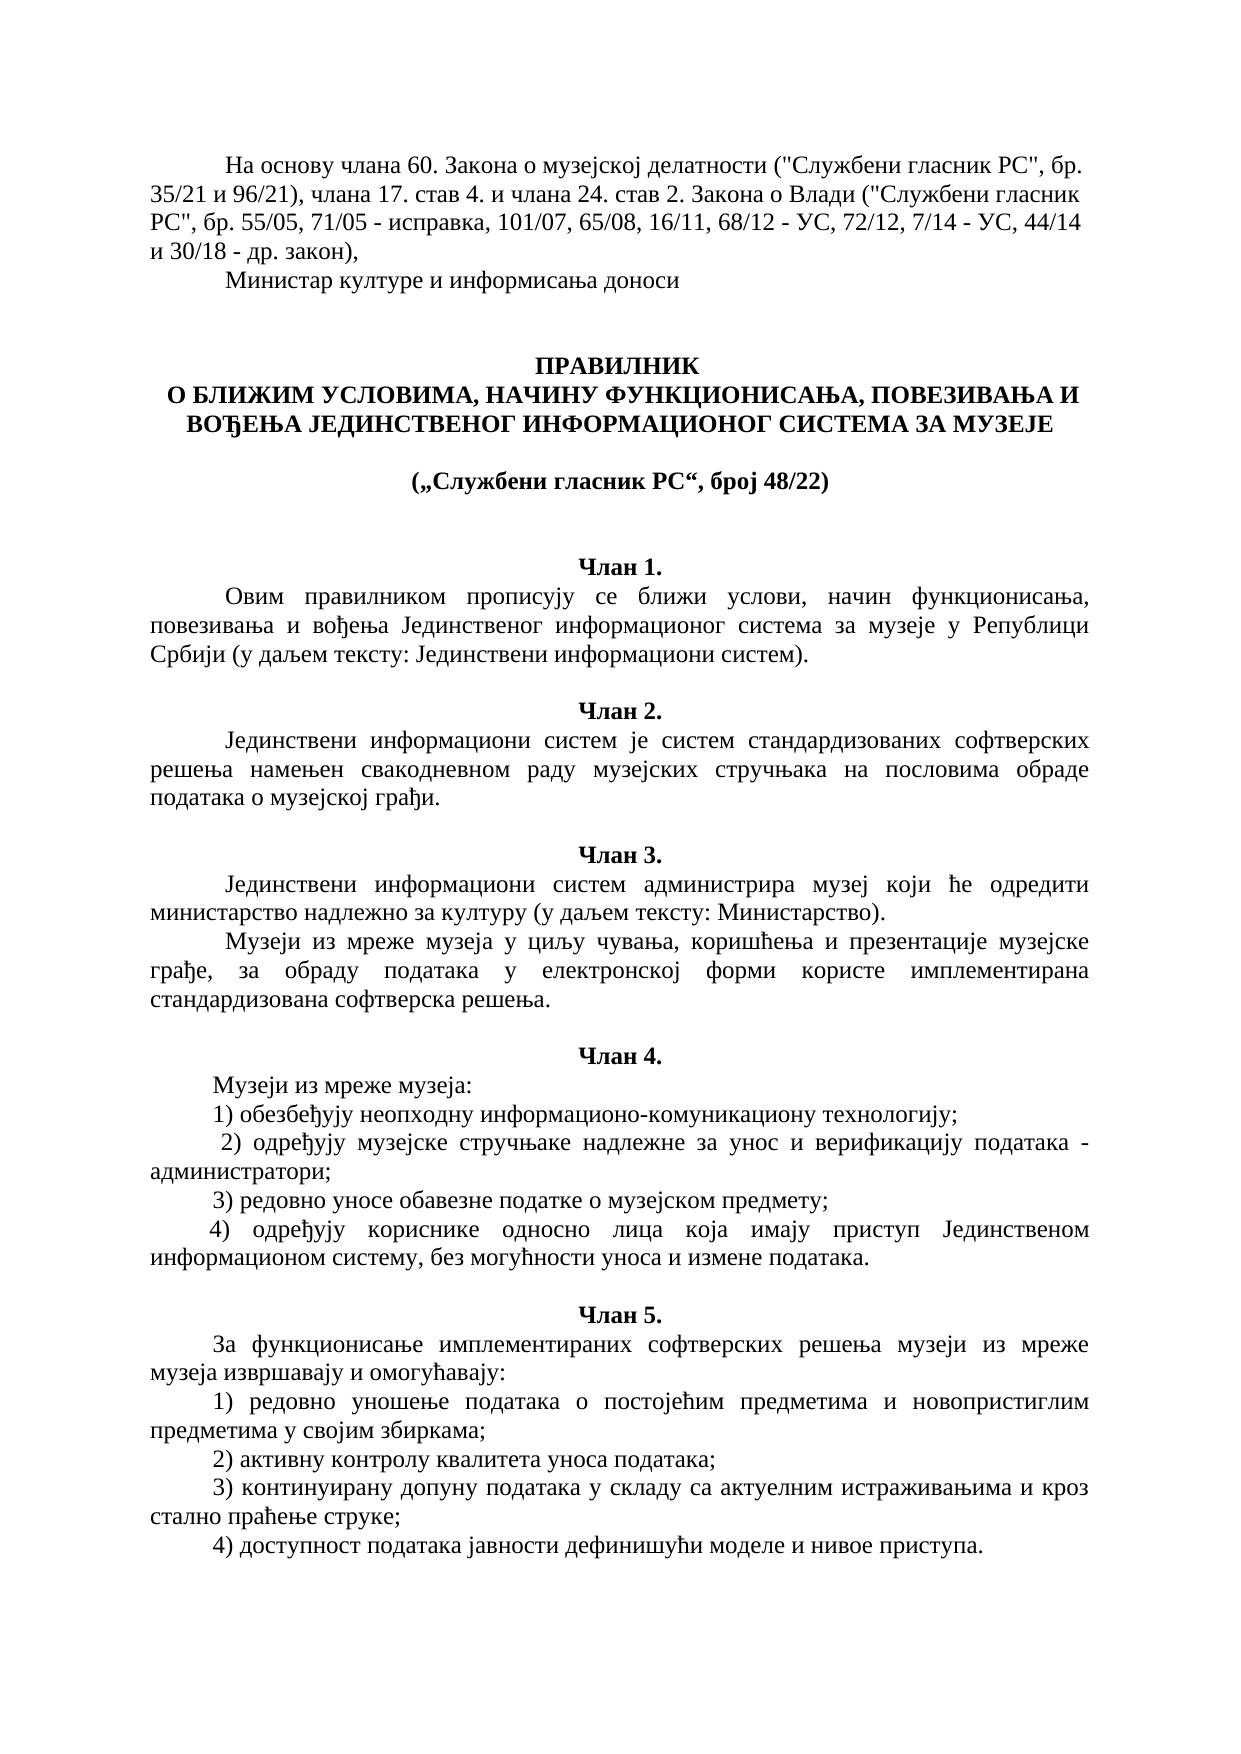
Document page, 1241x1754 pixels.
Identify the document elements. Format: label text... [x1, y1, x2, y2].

text 4) доступност података јавности дефинишући моделе и нивое приступа. [212, 1530, 1090, 1559]
text Музеји из мреже музеја у циљу чувања, коришћења и презентације музејске грађе, за обраду података у електронској форми користе имплементирана стандардизована софтверска решења. [150, 926, 1090, 1012]
text 1) обезбеђују неопходну информационо-комуникациону технологију; [212, 1099, 1090, 1127]
text Члан 4. [150, 1041, 1090, 1070]
text 3) редовно уносе обавезне податке о музејском предмету; [212, 1185, 1090, 1214]
text 2) одређују музејске стручњаке надлежне за унос и верификацију података - администратори; [150, 1127, 1090, 1185]
text („Службени гласник РС“, број 48/22) [150, 466, 1090, 495]
text На основу члана 60. Закона о музејској делатности ("Службени гласник РС", бр. 35/21 и 96/21), члана 17. став 4. и члана 24. став 2. Закона о Влади ("Службени гласник РС", бр. 55/05, 71/05 - исправка, 101/07, 65/08, 16/11, 68/12 - УС, 72/12, 7/14 - УС, 44/14 и 30/18 - др. закон), [150, 150, 1090, 265]
text 4) одређују кориснике односно лица која имају приступ Јединственом информационом систему, без могућности уноса и измене података. [150, 1214, 1090, 1271]
text Члан 3. [150, 840, 1090, 869]
text Јединствени информациони систем администрира музеј који ће одредити министарство надлежно за културу (у даљем тексту: Министарство). [150, 869, 1090, 926]
text Члан 2. [150, 696, 1090, 725]
text Овим правилником прописују се ближи услови, начин функционисања, повезивања и вођења Јединственог информационог система за музеје у Републици Србији (у даљем тексту: Јединствени информациони систем). [150, 581, 1090, 667]
text Музеји из мреже музеја: [150, 1070, 1090, 1099]
text Члан 1. [150, 552, 1090, 581]
text 2) активну контролу квалитета уноса података; [212, 1444, 1090, 1472]
text 1) редовно уношење података о постојећим предметима и новопристиглим предметима у својим збиркама; [150, 1386, 1090, 1444]
text 3) континуирану допуну података у складу са актуелним истраживањима и кроз стално праћење струке; [150, 1472, 1090, 1530]
text Члан 5. [150, 1300, 1090, 1329]
text Министар културе и информисања доноси [150, 265, 1090, 294]
text Јединствени информациони систем је систем стандардизованих софтверских решења намењен свакодневном раду музејских стручњака на пословима обраде података о музејској грађи. [150, 725, 1090, 811]
text За функционисање имплементираних софтверских решења музеји из мреже музеја извршавају и омогућавају: [150, 1329, 1090, 1386]
text ПРАВИЛНИК О БЛИЖИМ УСЛОВИМА, НАЧИНУ ФУНКЦИОНИСАЊА, ПОВЕЗИВАЊА И ВОЂЕЊА ЈЕДИНСТВЕНОГ ИНФОРМАЦИОНОГ СИСТЕМА ЗА МУЗЕЈЕ [150, 351, 1090, 437]
